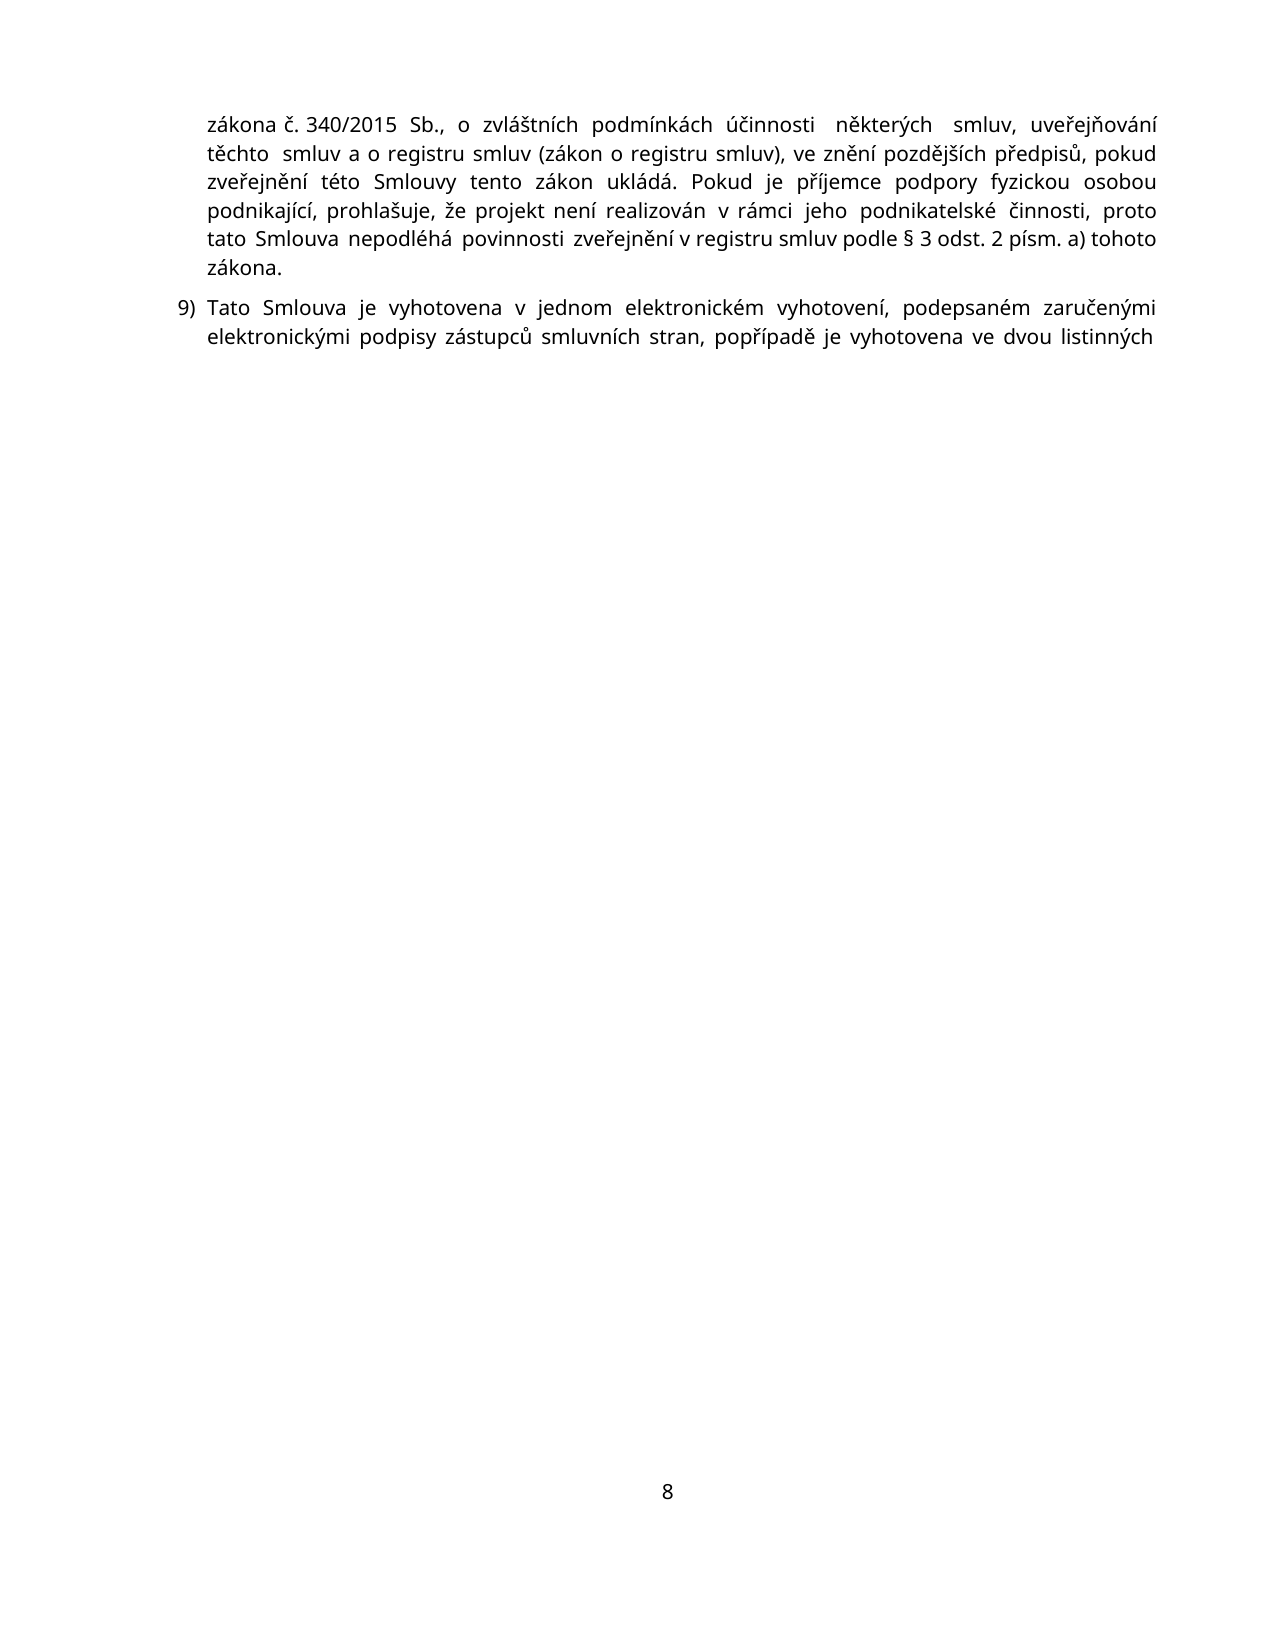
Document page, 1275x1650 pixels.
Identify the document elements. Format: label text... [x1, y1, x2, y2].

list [177, 110, 1157, 281]
list Tato Smlouva je vyhotovena v jednom elektronickém vyhotovení, podepsaném zaručenými elektronickými podpisy zástupců smluvních stran, popřípadě je vyhotovena ve dvou listinných [177, 293, 1157, 350]
